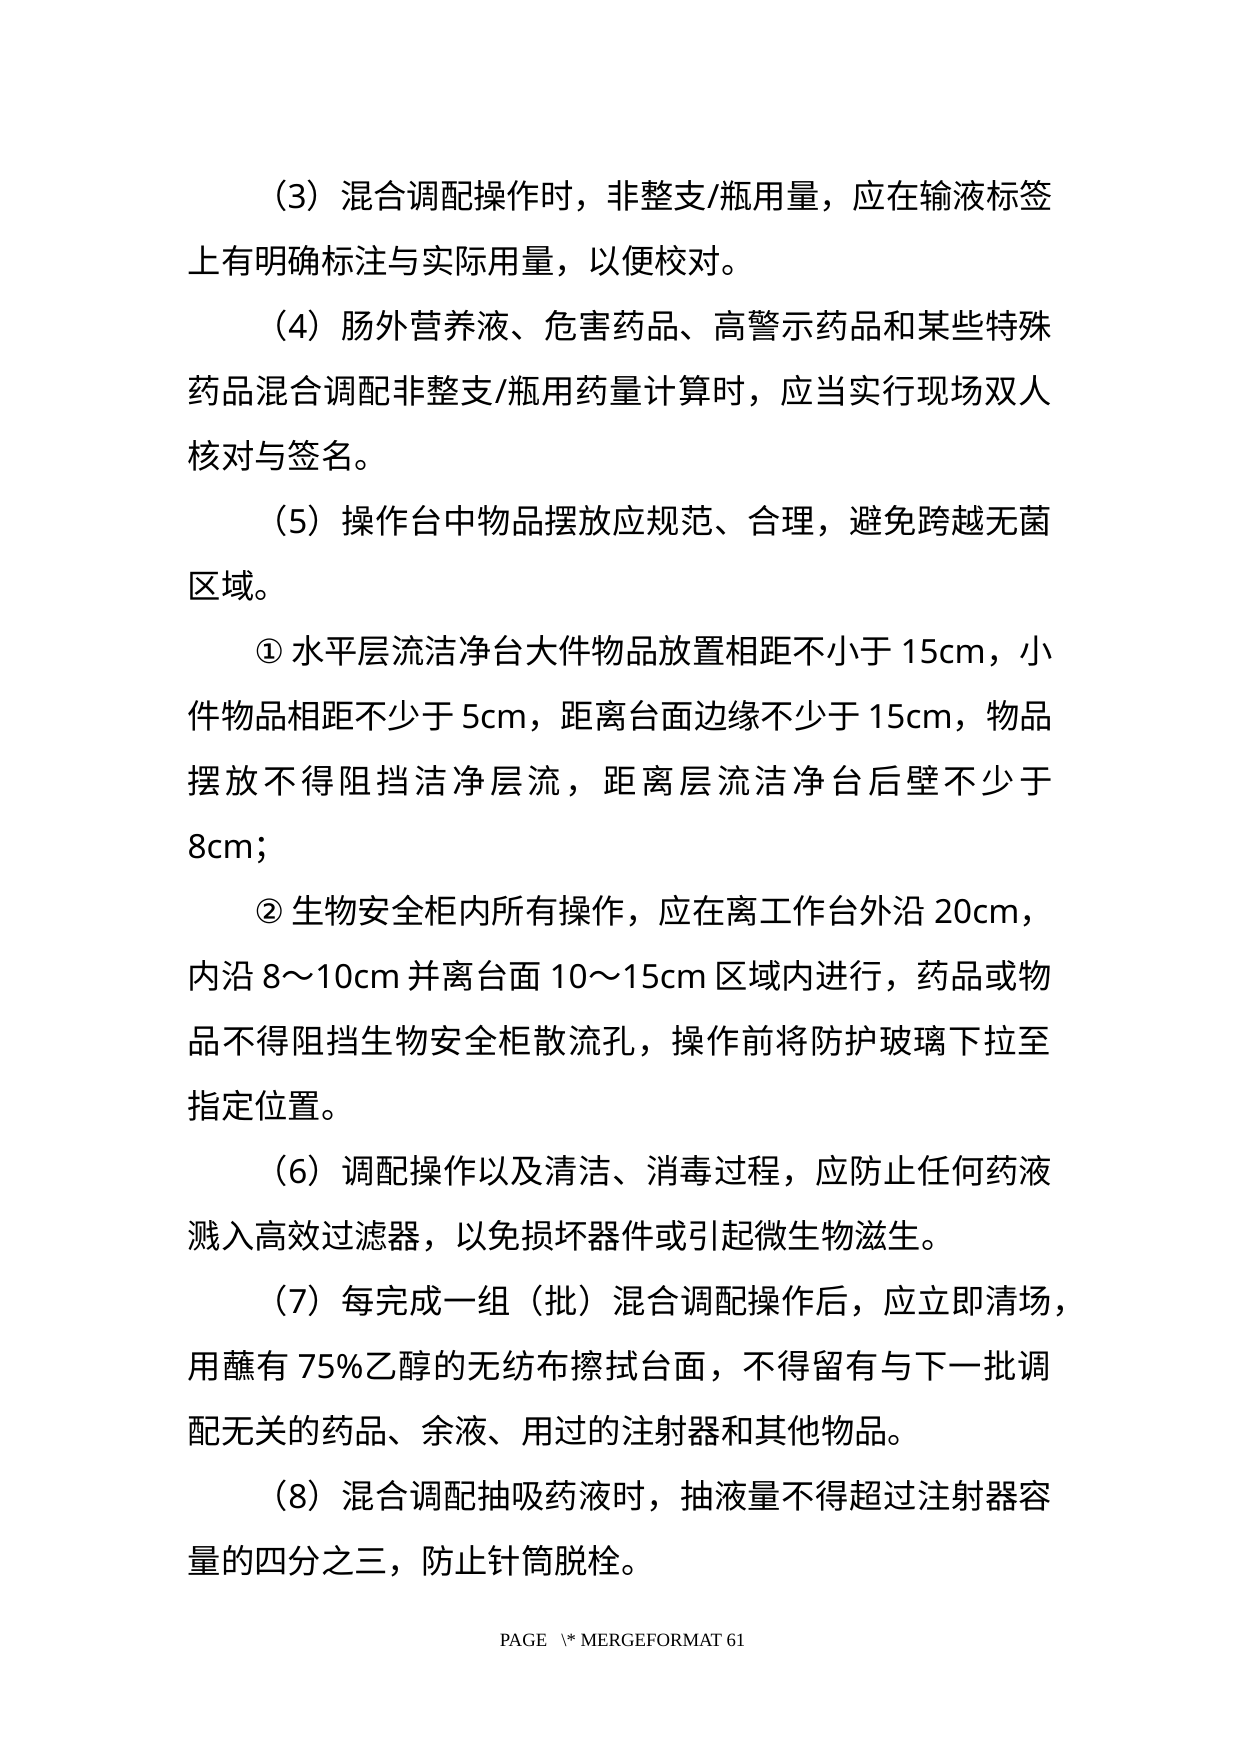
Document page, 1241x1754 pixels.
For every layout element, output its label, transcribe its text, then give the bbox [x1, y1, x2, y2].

text ①水平层流洁净台大件物品放置相距不小于15cm，小件物品相距不少于5cm，距离台面边缘不少于15cm，物品摆放不得阻挡洁净层流，距离层流洁净台后壁不少于8cm； [187, 617, 1053, 877]
text （8）混合调配抽吸药液时，抽液量不得超过注射器容量的四分之三，防止针筒脱栓。 [187, 1462, 1053, 1592]
text （3）混合调配操作时，非整支/瓶用量，应在输液标签上有明确标注与实际用量，以便校对。 [187, 162, 1053, 292]
text （5）操作台中物品摆放应规范、合理，避免跨越无菌区域。 [187, 487, 1053, 617]
text （7）每完成一组（批）混合调配操作后，应立即清场，用蘸有75%乙醇的无纺布擦拭台面，不得留有与下一批调配无关的药品、余液、用过的注射器和其他物品。 [187, 1267, 1053, 1462]
text ②生物安全柜内所有操作，应在离工作台外沿20cm，内沿8～10cm并离台面10～15cm区域内进行，药品或物品不得阻挡生物安全柜散流孔，操作前将防护玻璃下拉至指定位置。 [187, 877, 1053, 1137]
text （4）肠外营养液、危害药品、高警示药品和某些特殊药品混合调配非整支/瓶用药量计算时，应当实行现场双人核对与签名。 [187, 292, 1053, 487]
text （6）调配操作以及清洁、消毒过程，应防止任何药液溅入高效过滤器，以免损坏器件或引起微生物滋生。 [187, 1137, 1053, 1267]
